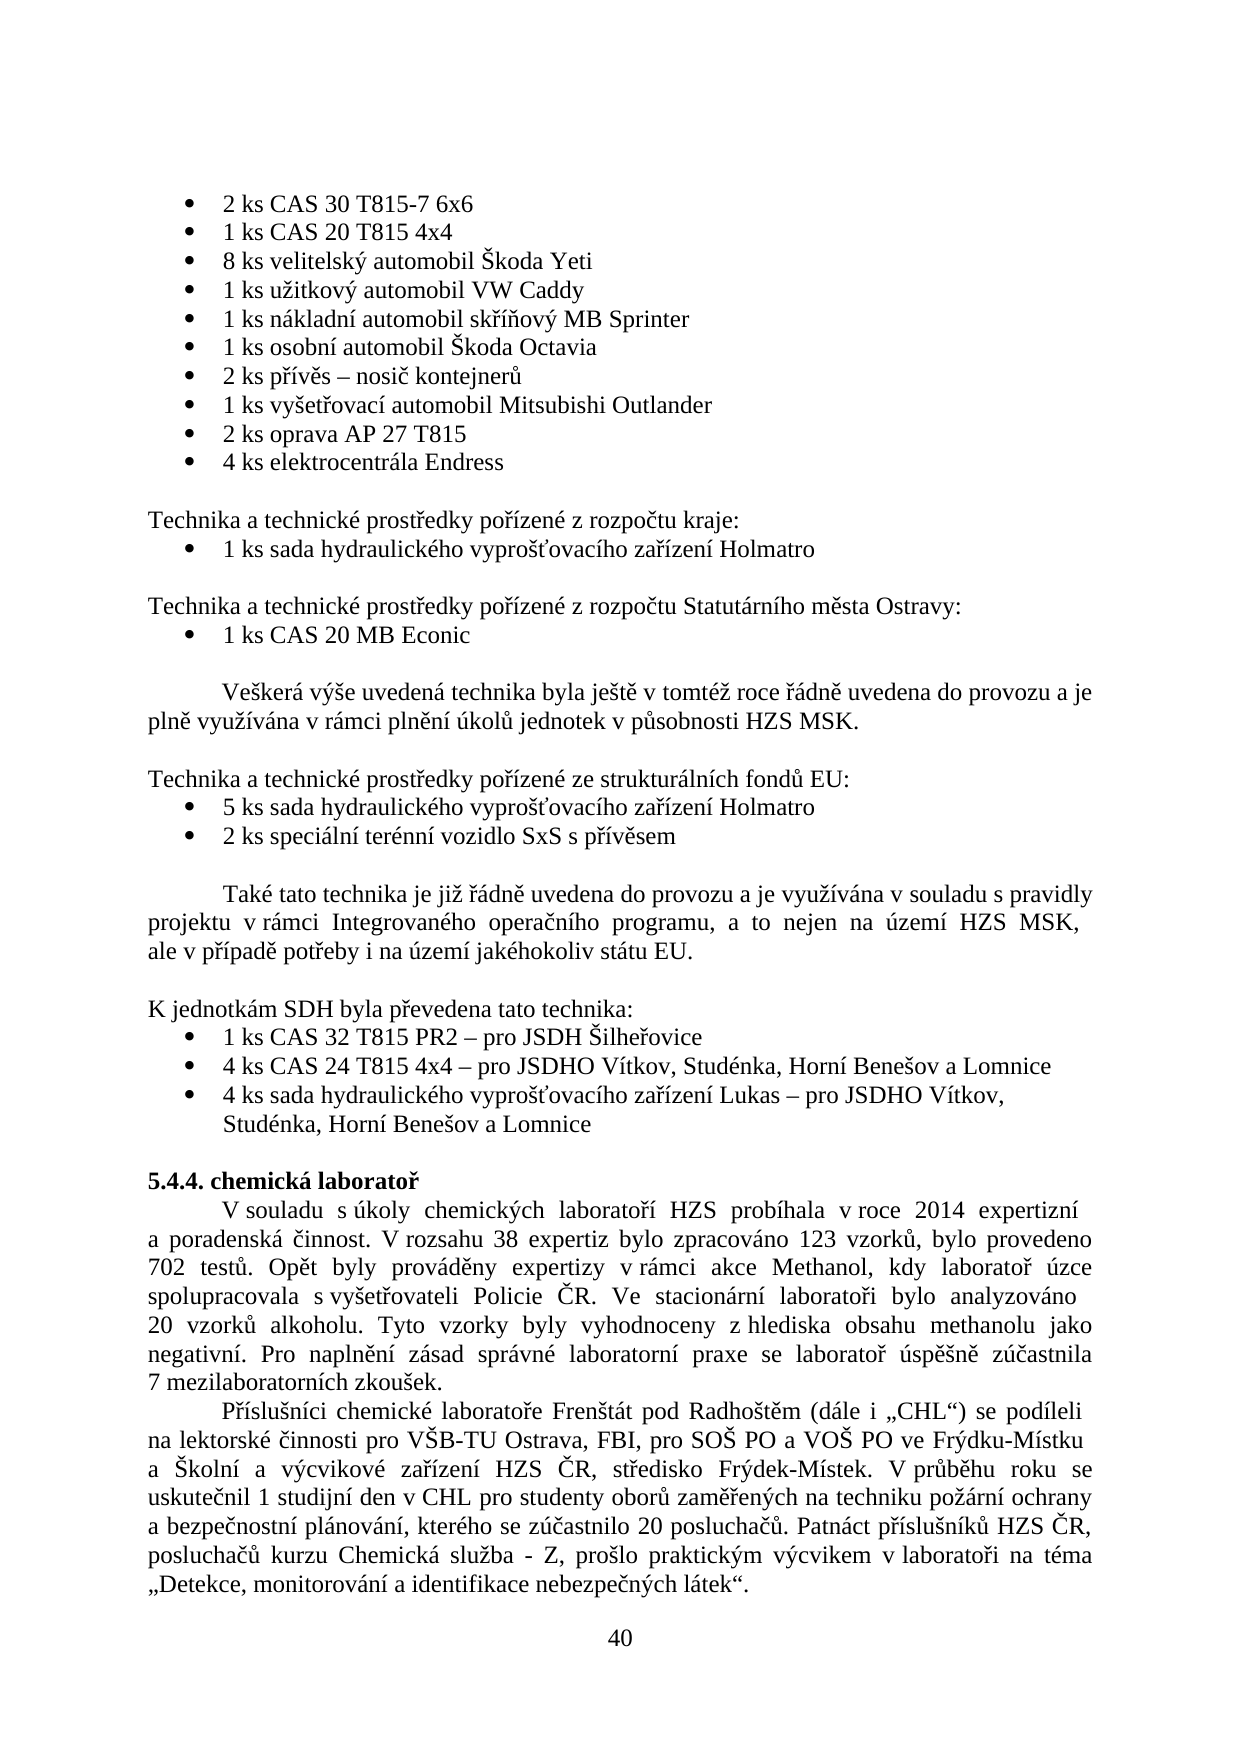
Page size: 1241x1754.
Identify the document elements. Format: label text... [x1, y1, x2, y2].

text V souladu s úkoly chemických laboratoří HZS probíhala v roce 2014 expertizní a poradenská činnost. V rozsahu 38 expertiz bylo zpracováno 123 vzorků, bylo provedeno 702 testů. Opět byly prováděny expertizy v rámci akce Methanol, kdy laboratoř úzce spolupracovala s vyšetřovateli Policie ČR. Ve stacionární laboratoři bylo analyzováno 20 vzorků alkoholu. Tyto vzorky byly vyhodnoceny z hlediska obsahu methanolu jako negativní. Pro naplnění zásad správné laboratorní praxe se laboratoř úspěšně zúčastnila 7 mezilaboratorních zkoušek. [148, 1195, 1093, 1396]
text Technika a technické prostředky pořízené z rozpočtu Statutárního města Ostravy: [148, 591, 1093, 620]
text Také tato technika je již řádně uvedena do provozu a je využívána v souladu s pravidly projektu v rámci Integrovaného operačního programu, a to nejen na území HZS MSK, ale v případě potřeby i na území jakéhokoliv státu EU. [148, 879, 1093, 965]
list 2 ks oprava AP 27 T815 [185, 419, 1093, 447]
list 1 ks nákladní automobil skříňový MB Sprinter [185, 304, 1093, 332]
list 4 ks CAS 24 T815 4x4 – pro JSDHO Vítkov, Studénka, Horní Benešov a Lomnice [185, 1051, 1093, 1080]
list 1 ks CAS 32 T815 PR2 – pro JSDH Šilheřovice [185, 1022, 1093, 1051]
list 4 ks sada hydraulického vyprošťovacího zařízení Lukas – pro JSDHO Vítkov, Studénka, Horní Benešov a Lomnice [185, 1080, 1093, 1137]
text K jednotkám SDH byla převedena tato technika: [148, 994, 1093, 1022]
list 2 ks CAS 30 T815-7 6x6 [185, 189, 1093, 217]
list 1 ks osobní automobil Škoda Octavia [185, 332, 1093, 361]
list 1 ks CAS 20 T815 4x4 [185, 217, 1093, 246]
list 8 ks velitelský automobil Škoda Yeti [185, 246, 1093, 275]
list 1 ks CAS 20 MB Econic [185, 620, 1093, 649]
text Veškerá výše uvedená technika byla ještě v tomtéž roce řádně uvedena do provozu a je plně využívána v rámci plnění úkolů jednotek v působnosti HZS MSK. [148, 677, 1093, 735]
list 2 ks speciální terénní vozidlo SxS s přívěsem [185, 821, 1093, 850]
list 1 ks sada hydraulického vyprošťovacího zařízení Holmatro [185, 534, 1093, 562]
list 4 ks elektrocentrála Endress [185, 447, 1093, 476]
list 5 ks sada hydraulického vyprošťovacího zařízení Holmatro [185, 792, 1093, 821]
list 1 ks vyšetřovací automobil Mitsubishi Outlander [185, 390, 1093, 419]
text Technika a technické prostředky pořízené z rozpočtu kraje: [148, 505, 1093, 534]
text Technika a technické prostředky pořízené ze strukturálních fondů EU: [148, 764, 1093, 792]
subtitle 5.4.4. chemická laboratoř [148, 1166, 1093, 1195]
list 2 ks přívěs – nosič kontejnerů [185, 361, 1093, 390]
text Příslušníci chemické laboratoře Frenštát pod Radhoštěm (dále i „CHL“) se podíleli na lektorské činnosti pro VŠB-TU Ostrava, FBI, pro SOŠ PO a VOŠ PO ve Frýdku-Místku a Školní a výcvikové zařízení HZS ČR, středisko Frýdek-Místek. V průběhu roku se uskutečnil 1 studijní den v CHL pro studenty oborů zaměřených na techniku požární ochrany a bezpečnostní plánování, kterého se zúčastnilo 20 posluchačů. Patnáct příslušníků HZS ČR, posluchačů kurzu Chemická služba - Z, prošlo praktickým výcvikem v laboratoři na téma „Detekce, monitorování a identifikace nebezpečných látek“. [148, 1396, 1093, 1597]
list 1 ks užitkový automobil VW Caddy [185, 275, 1093, 304]
